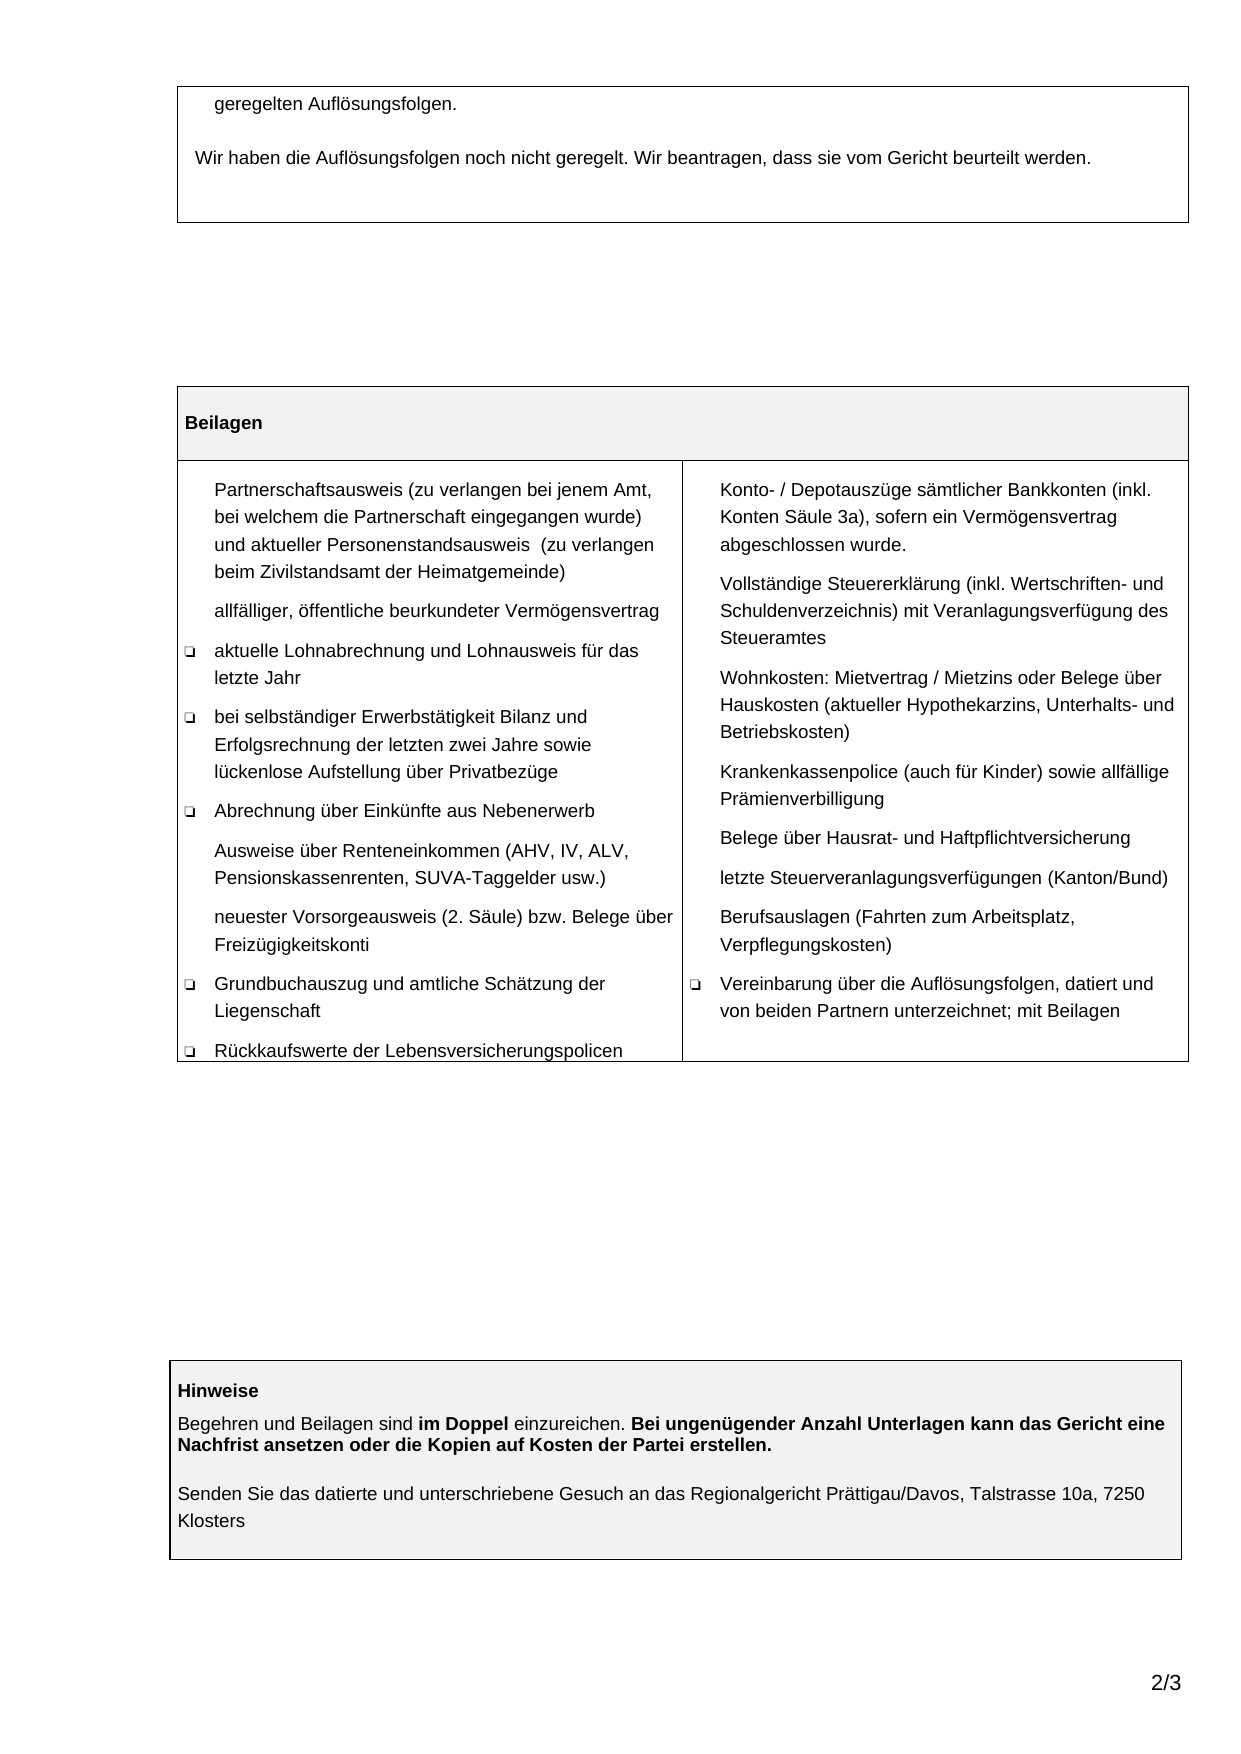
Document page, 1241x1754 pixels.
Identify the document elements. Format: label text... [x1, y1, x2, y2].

table_header Beilagen [178, 387, 1188, 460]
table_header Hinweise Begehren und Beilagen sind im Doppel einzureichen. Bei ungenügender Anzahl Unterlagen kann das Gericht eine Nachfrist ansetzen oder die Kopien auf Kosten der Partei erstellen. Senden Sie das datierte und unterschriebene Gesuch an das Regionalgericht Prättigau/Davos, Talstrasse 10a, 7250 Klosters [171, 1361, 1181, 1558]
table_cell Konto- / Depotauszüge sämtlicher Bankkonten (inkl. Konten Säule 3a), sofern ein Vermögensvertrag abgeschlossen wurde. Vollständige Steuererklärung (inkl. Wertschriften- und Schuldenverzeichnis) mit Veranlagungsverfügung des Steueramtes Wohnkosten: Mietvertrag / Mietzins oder Belege über Hauskosten (aktueller Hypothekarzins, Unterhalts- und Betriebskosten) Krankenkassenpolice (auch für Kinder) sowie allfällige Prämienverbilligung Belege über Hausrat- und Haftpflichtversicherung letzte Steuerveranlagungsverfügungen (Kanton/Bund) Berufsauslagen (Fahrten zum Arbeitsplatz, Verpflegungskosten) Vereinbarung über die Auflösungsfolgen, datiert und von beiden Partnern unterzeichnet; mit Beilagen [683, 461, 1188, 1061]
table_cell Partnerschaftsausweis (zu verlangen bei jenem Amt, bei welchem die Partnerschaft eingegangen wurde) und aktueller Personenstandsausweis (zu verlangen beim Zivilstandsamt der Heimatgemeinde) allfälliger, öffentliche beurkundeter Vermögensvertrag aktuelle Lohnabrechnung und Lohnausweis für das letzte Jahr bei selbständiger Erwerbstätigkeit Bilanz und Erfolgsrechnung der letzten zwei Jahre sowie lückenlose Aufstellung über Privatbezüge Abrechnung über Einkünfte aus Nebenerwerb Ausweise über Renteneinkommen (AHV, IV, ALV, Pensionskassenrenten, SUVA-Taggelder usw.) neuester Vorsorgeausweis (2. Säule) bzw. Belege über Freizügigkeitskonti Grundbuchauszug und amtliche Schätzung der Liegenschaft Rückkaufswerte der Lebensversicherungspolicen [178, 461, 682, 1061]
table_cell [178, 87, 1188, 222]
